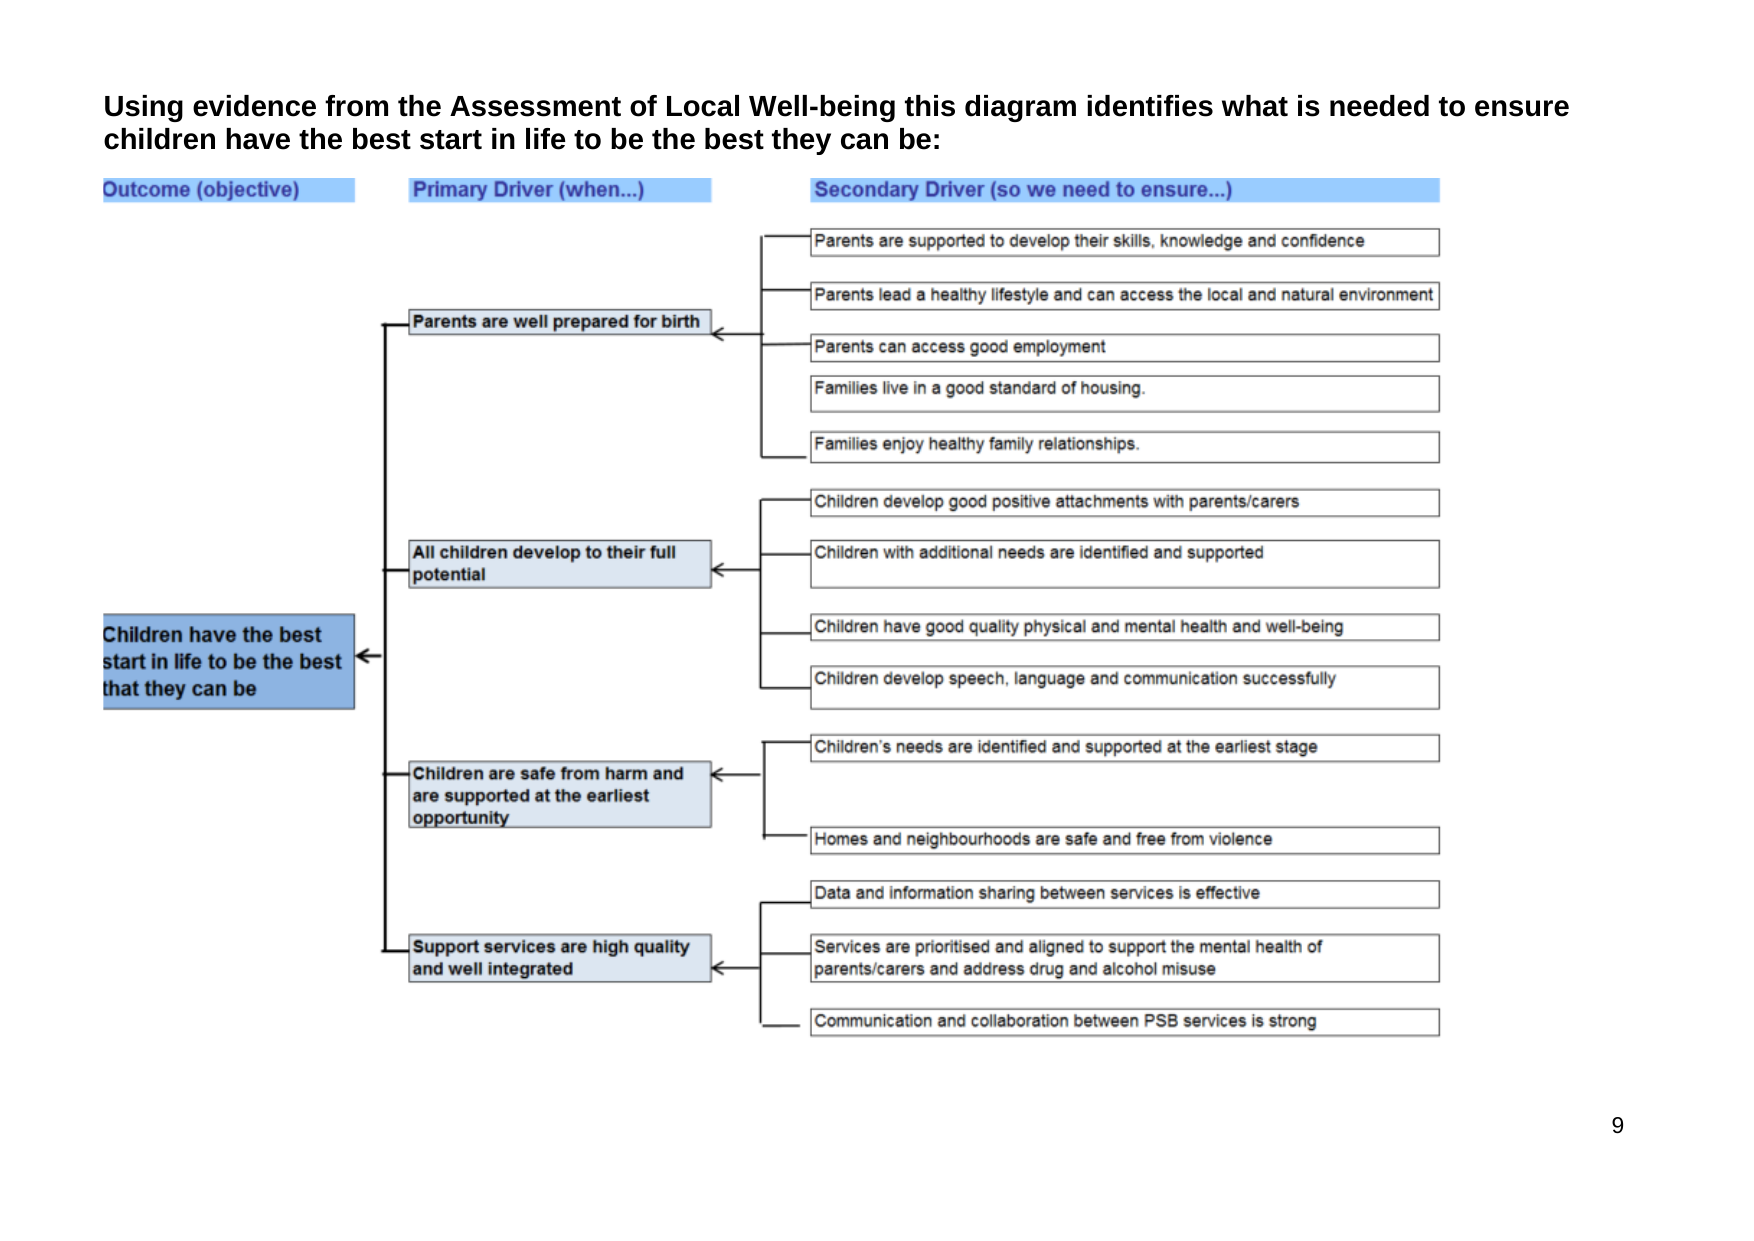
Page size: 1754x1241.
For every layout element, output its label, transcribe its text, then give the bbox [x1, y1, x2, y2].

text Using evidence from the Assessment of Local Well-being this diagram identifies what is needed to ensure children have the best start in life to be the best they can be: [103, 89, 1624, 156]
picture [103, 178, 1459, 1052]
